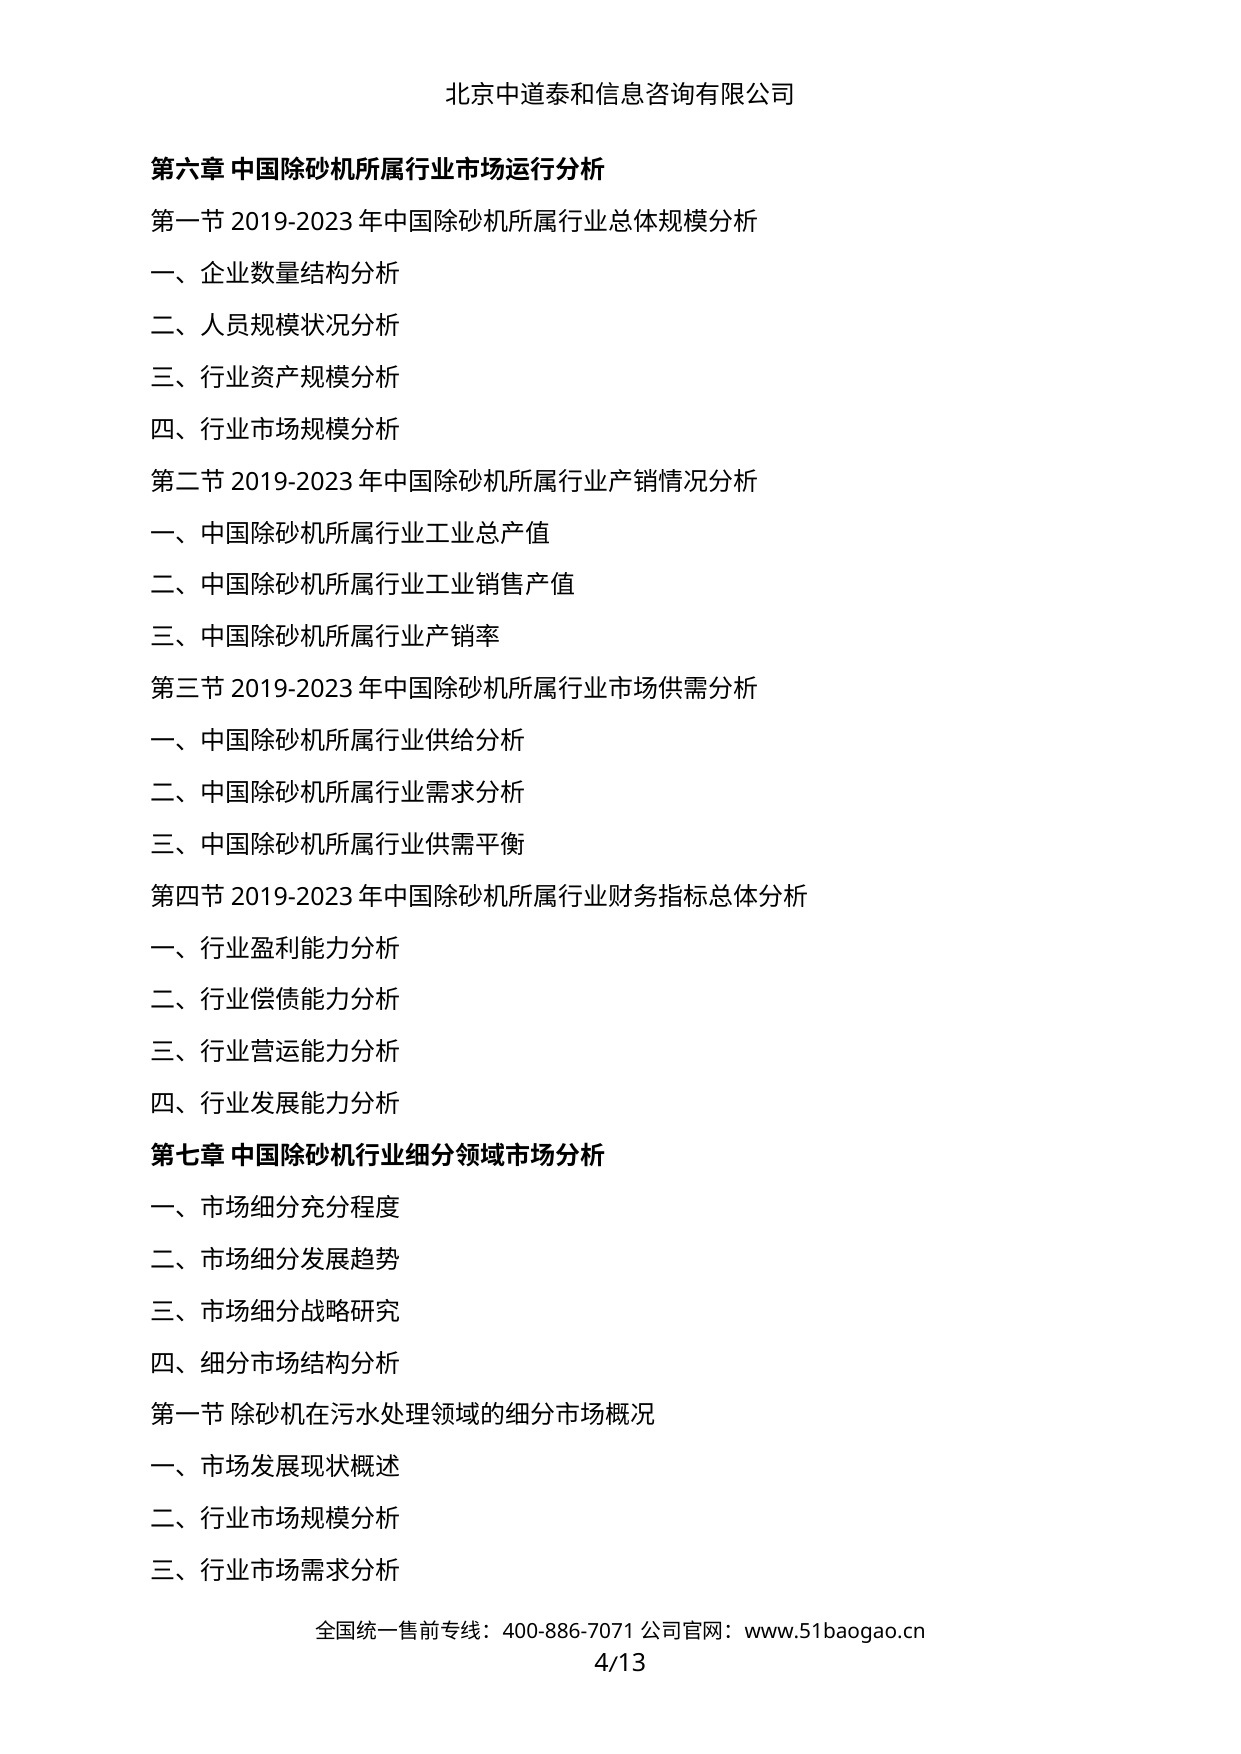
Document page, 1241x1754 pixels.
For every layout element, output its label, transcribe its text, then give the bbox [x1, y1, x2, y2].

text 第六章 中国除砂机所属行业市场运行分析 [150, 150, 1090, 186]
text 三、中国除砂机所属行业供需平衡 [150, 824, 1090, 861]
text 一、行业盈利能力分析 [150, 928, 1090, 964]
text 三、行业资产规模分析 [150, 357, 1090, 394]
text 四、行业发展能力分析 [150, 1084, 1090, 1120]
text 第一节 2019-2023年中国除砂机所属行业总体规模分析 [150, 202, 1090, 238]
text 第三节 2019-2023年中国除砂机所属行业市场供需分析 [150, 669, 1090, 705]
text 三、行业营运能力分析 [150, 1032, 1090, 1068]
text 二、行业市场规模分析 [150, 1499, 1090, 1535]
text 一、中国除砂机所属行业供给分析 [150, 721, 1090, 757]
text 三、市场细分战略研究 [150, 1291, 1090, 1327]
text 二、行业偿债能力分析 [150, 980, 1090, 1016]
text 第四节 2019-2023年中国除砂机所属行业财务指标总体分析 [150, 876, 1090, 912]
text 四、细分市场结构分析 [150, 1343, 1090, 1379]
text 一、中国除砂机所属行业工业总产值 [150, 513, 1090, 549]
text 第二节 2019-2023年中国除砂机所属行业产销情况分析 [150, 461, 1090, 497]
text 三、中国除砂机所属行业产销率 [150, 617, 1090, 653]
text 二、市场细分发展趋势 [150, 1239, 1090, 1276]
text 一、企业数量结构分析 [150, 254, 1090, 290]
text 一、市场细分充分程度 [150, 1187, 1090, 1224]
text 二、中国除砂机所属行业需求分析 [150, 772, 1090, 809]
text 第一节 除砂机在污水处理领域的细分市场概况 [150, 1395, 1090, 1431]
text 四、行业市场规模分析 [150, 409, 1090, 446]
text 三、行业市场需求分析 [150, 1551, 1090, 1587]
text 二、人员规模状况分析 [150, 306, 1090, 342]
text 二、中国除砂机所属行业工业销售产值 [150, 565, 1090, 601]
text 一、市场发展现状概述 [150, 1447, 1090, 1483]
text 第七章 中国除砂机行业细分领域市场分析 [150, 1136, 1090, 1172]
